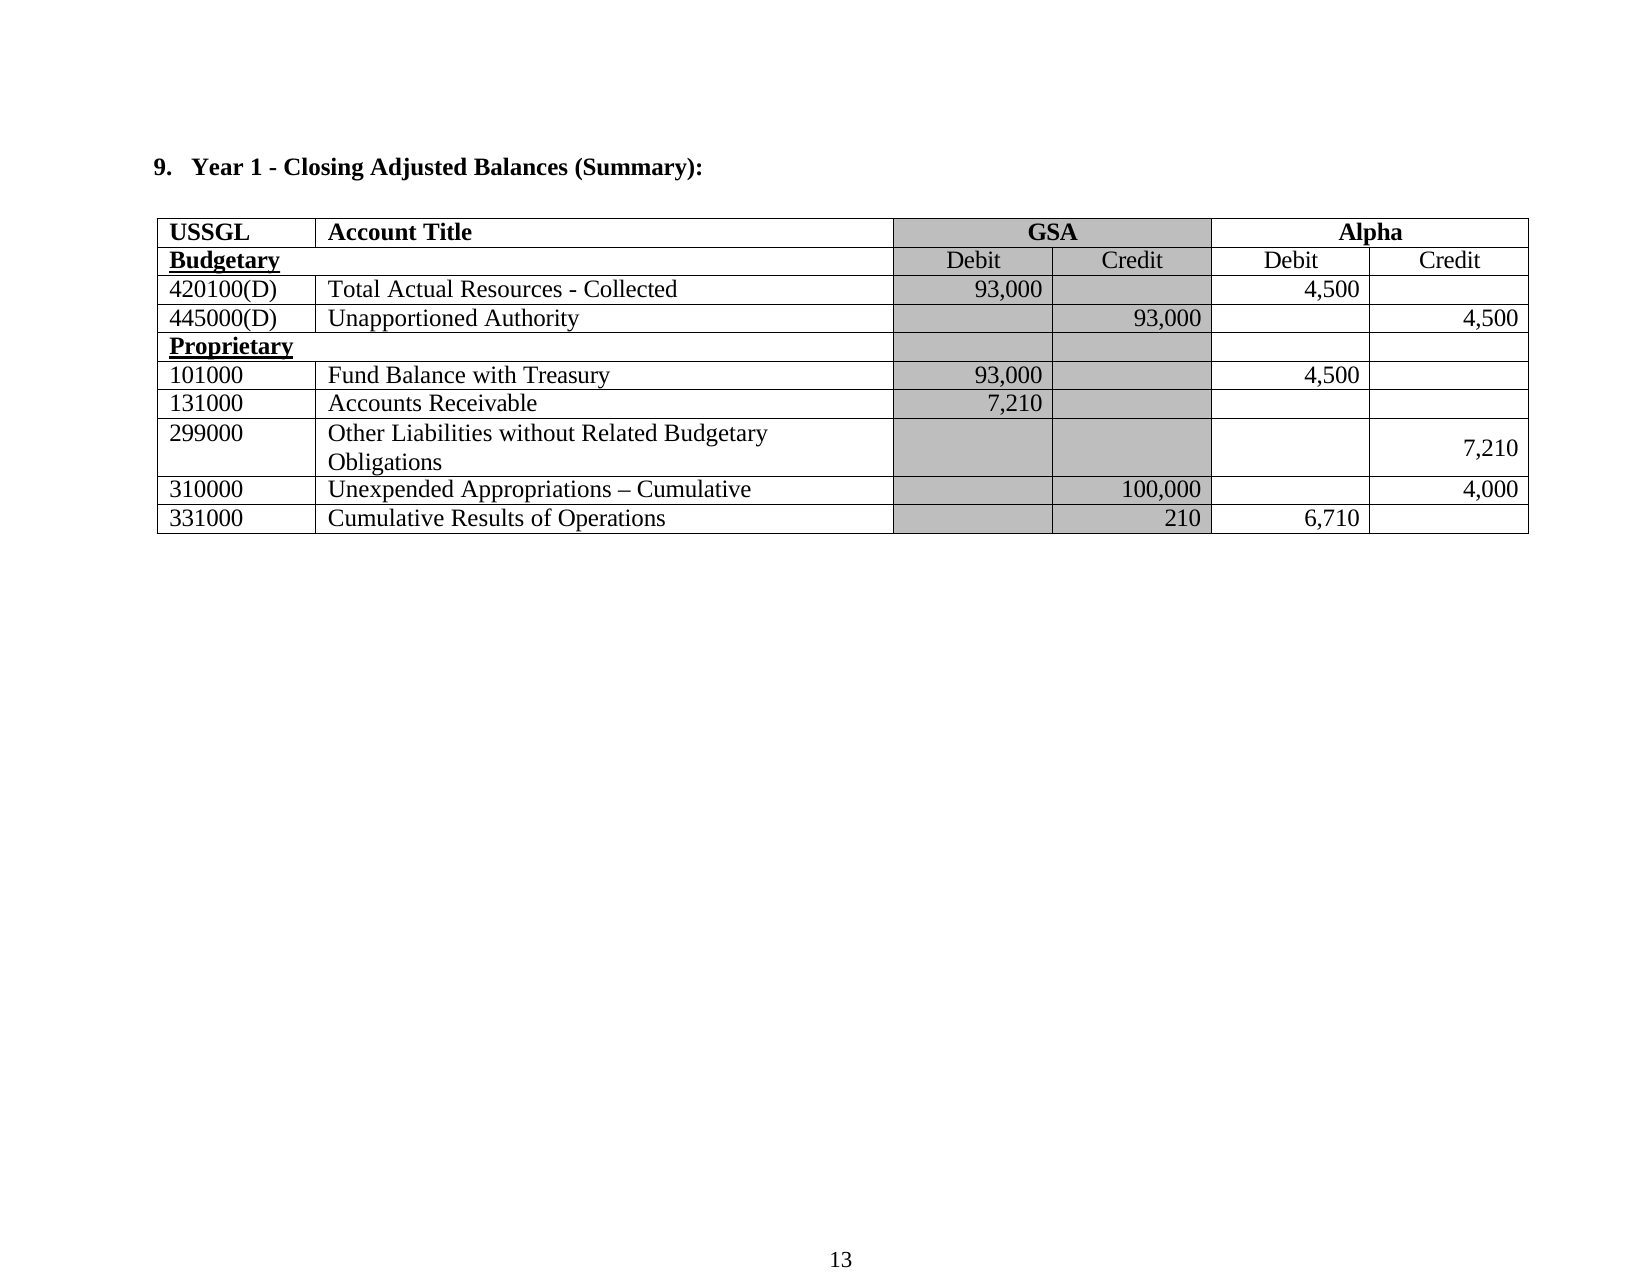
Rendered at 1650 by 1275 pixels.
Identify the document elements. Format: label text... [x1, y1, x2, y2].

table_cell Credit [1370, 248, 1528, 275]
table_cell 7,210 [1370, 419, 1528, 476]
table_cell Cumulative Results of Operations [316, 505, 893, 533]
table_cell 299000 [158, 419, 315, 476]
table_cell 4,000 [1370, 477, 1528, 504]
table_cell [1053, 419, 1211, 476]
table_cell [1212, 390, 1369, 418]
table_cell 4,500 [1370, 305, 1528, 332]
table_cell [894, 419, 1052, 476]
table_cell Proprietary [158, 333, 893, 361]
table_cell 4,500 [1212, 362, 1369, 389]
table_cell 7,210 [894, 390, 1052, 418]
table_cell [1053, 333, 1211, 361]
table_cell 101000 [158, 362, 315, 389]
table_cell [894, 505, 1052, 533]
table_cell [1053, 362, 1211, 389]
table_cell 310000 [158, 477, 315, 504]
table_cell Other Liabilities without Related Budgetary Obligations [316, 419, 893, 476]
table_cell Unapportioned Authority [316, 305, 893, 332]
table_cell [1370, 276, 1528, 304]
table_cell Fund Balance with Treasury [316, 362, 893, 389]
table_cell [894, 305, 1052, 332]
table_cell [1370, 390, 1528, 418]
table_cell 4,500 [1212, 276, 1369, 304]
table_cell Accounts Receivable [316, 390, 893, 418]
table_header USSGL [158, 219, 315, 247]
table_header Alpha [1212, 219, 1528, 247]
table_cell [1370, 505, 1528, 533]
table_cell [1053, 390, 1211, 418]
table_cell [1370, 362, 1528, 389]
table_cell [1212, 305, 1369, 332]
table_cell 6,710 [1212, 505, 1369, 533]
table_cell 331000 [158, 505, 315, 533]
table_cell Debit [1212, 248, 1369, 275]
table_cell [1053, 276, 1211, 304]
table_cell [1212, 333, 1369, 361]
table_cell 445000(D) [158, 305, 315, 332]
table_cell Credit [1053, 248, 1211, 275]
table_cell [894, 477, 1052, 504]
table_cell 210 [1053, 505, 1211, 533]
table_header GSA [894, 219, 1211, 247]
table_cell Budgetary [158, 248, 893, 275]
list Year 1 - Closing Adjusted Balances (Summary): [153, 152, 1539, 181]
table_cell 420100(D) [158, 276, 315, 304]
table_cell [1370, 333, 1528, 361]
table_cell [1212, 477, 1369, 504]
table_cell Unexpended Appropriations – Cumulative [316, 477, 893, 504]
table_cell Debit [894, 248, 1052, 275]
table_cell 93,000 [1053, 305, 1211, 332]
table_cell Total Actual Resources - Collected [316, 276, 893, 304]
table_cell [1212, 419, 1369, 476]
table_header Account Title [316, 219, 893, 247]
table_cell 131000 [158, 390, 315, 418]
table_cell 100,000 [1053, 477, 1211, 504]
table_cell [894, 333, 1052, 361]
table_cell 93,000 [894, 362, 1052, 389]
table_cell 93,000 [894, 276, 1052, 304]
